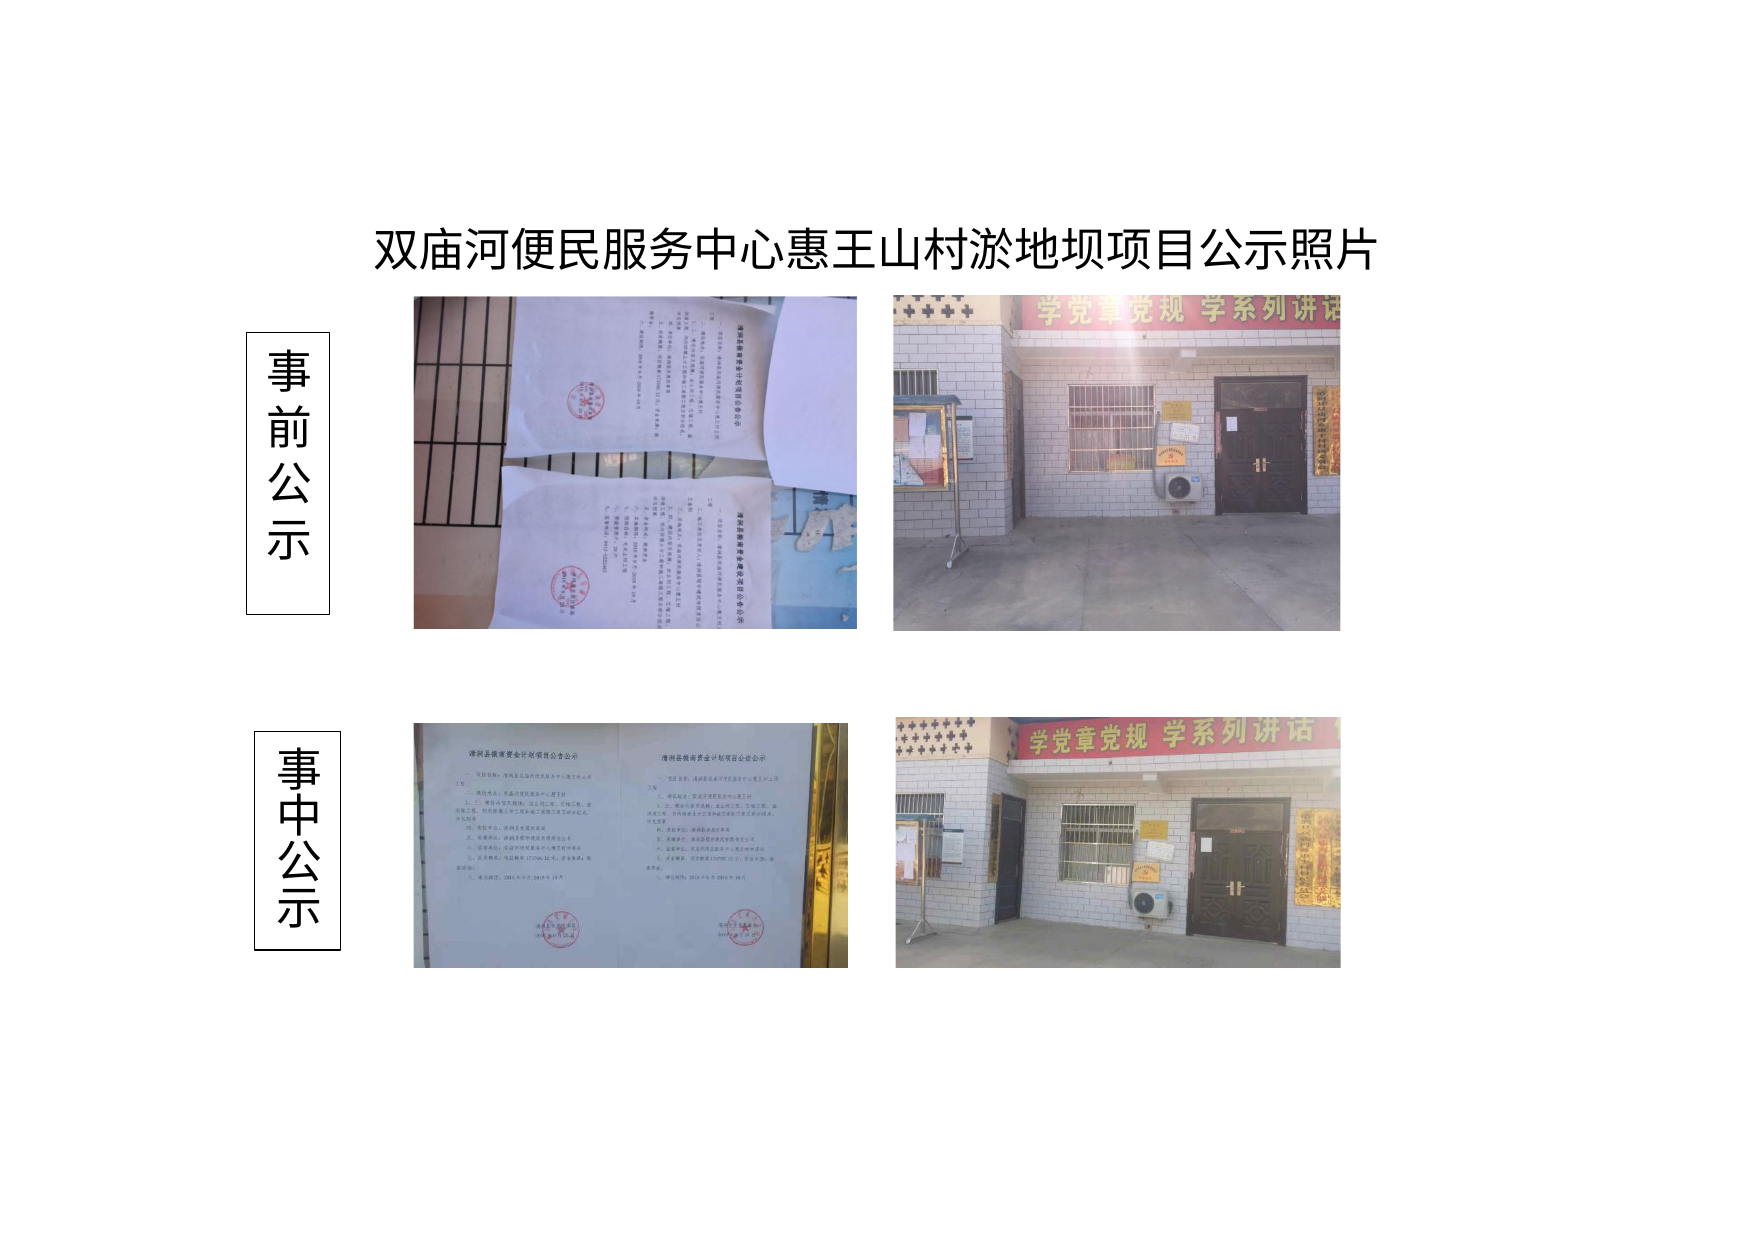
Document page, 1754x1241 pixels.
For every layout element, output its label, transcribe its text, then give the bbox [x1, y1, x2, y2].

picture [895, 717, 1341, 968]
picture [414, 297, 856, 629]
picture [413, 723, 848, 968]
picture [893, 295, 1341, 631]
text 双庙河便民服务中心惠王山村淤地坝项目公示照片 [150, 198, 1604, 295]
